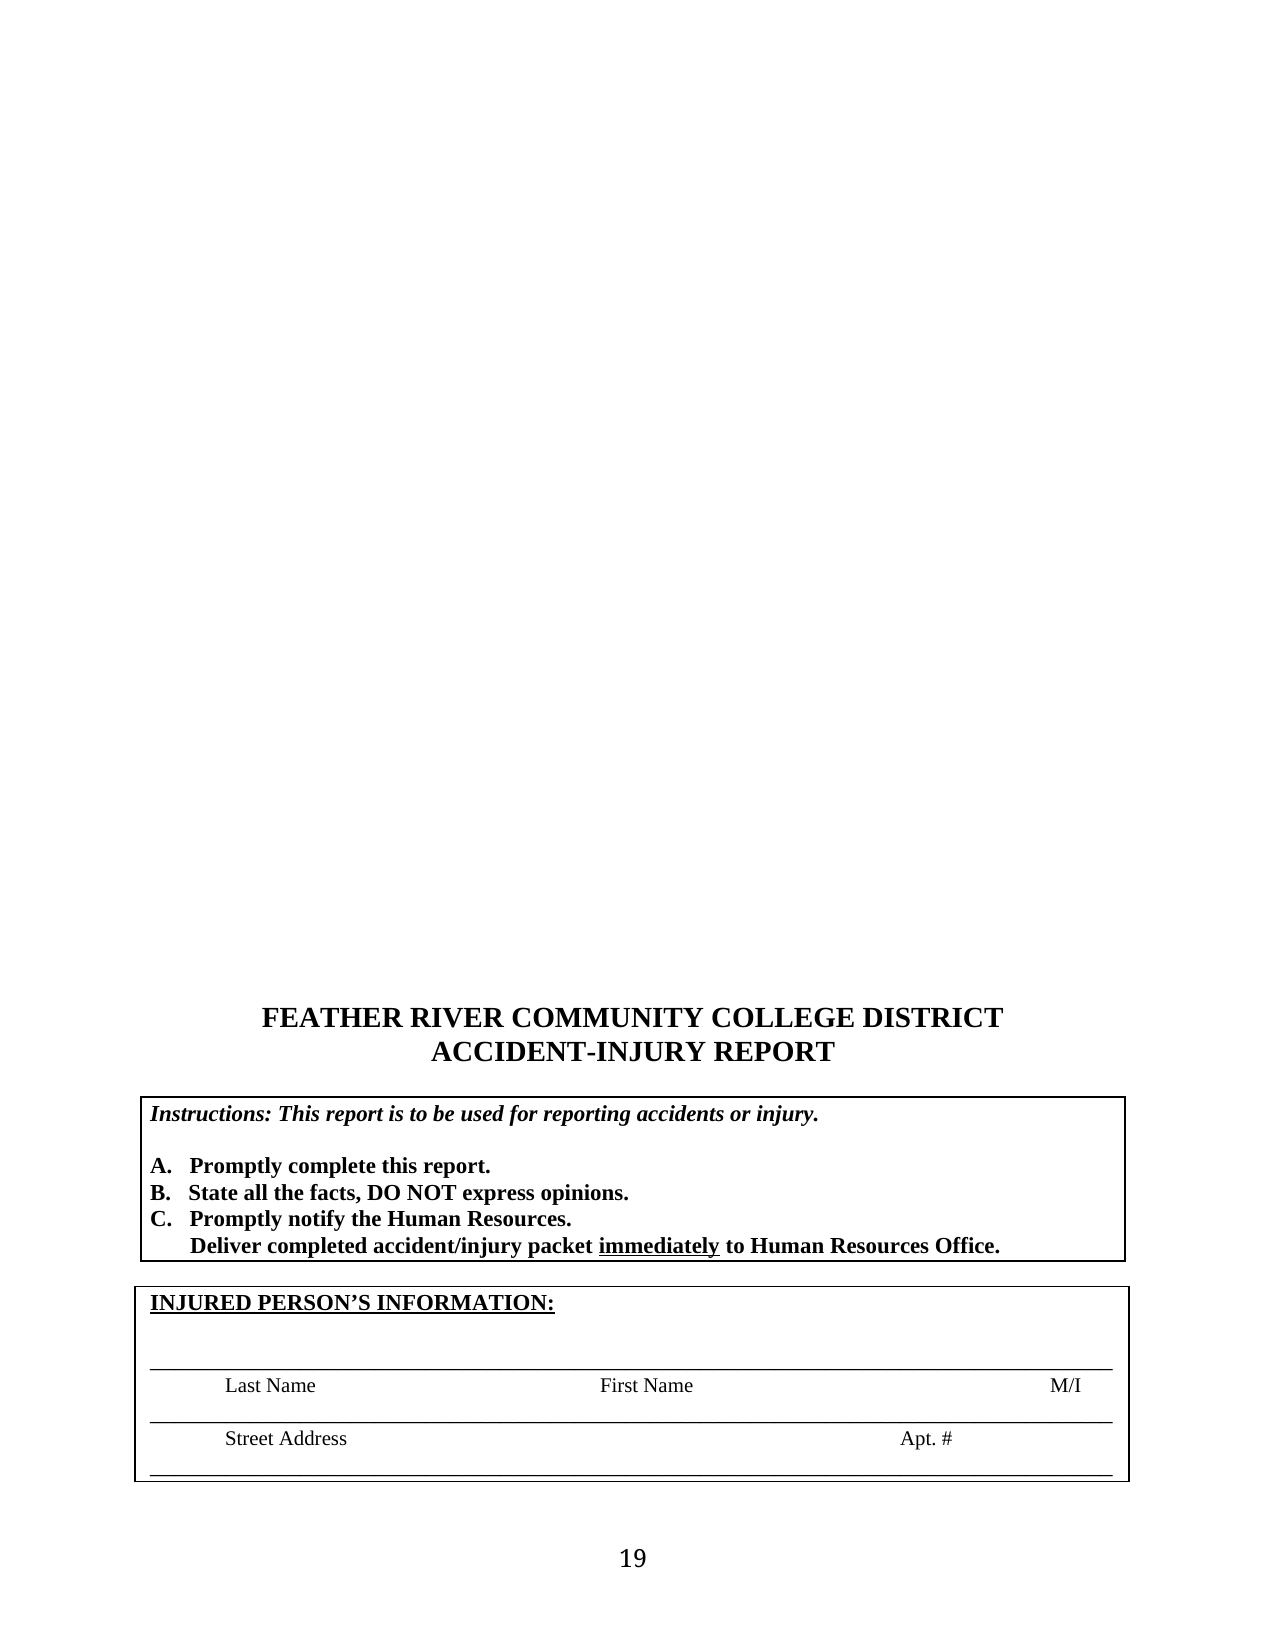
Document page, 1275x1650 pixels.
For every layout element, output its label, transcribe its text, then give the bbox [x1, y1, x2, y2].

text INJURED PERSON’S INFORMATION: [136, 1287, 1128, 1316]
text A. Promptly complete this report. [150, 1153, 1116, 1179]
text Street Address Apt. # [150, 1426, 1116, 1446]
text Deliver completed accident/injury packet immediately to Human Resources Office. [142, 1228, 1124, 1260]
text Last Name First Name M/I [150, 1373, 1116, 1397]
text _____________________________________________________________________________ [136, 1446, 1128, 1481]
text B. State all the facts, DO NOT express opinions. [150, 1179, 1116, 1205]
text Instructions: This report is to be used for reporting accidents or injury. [142, 1098, 1124, 1126]
text ACCIDENT-INJURY REPORT [150, 1034, 1116, 1067]
text _____________________________________________________________________________ [150, 1344, 1116, 1373]
text _____________________________________________________________________________ [150, 1397, 1116, 1426]
text FEATHER RIVER COMMUNITY COLLEGE DISTRICT [150, 1000, 1116, 1034]
text C. Promptly notify the Human Resources. [150, 1205, 1116, 1228]
